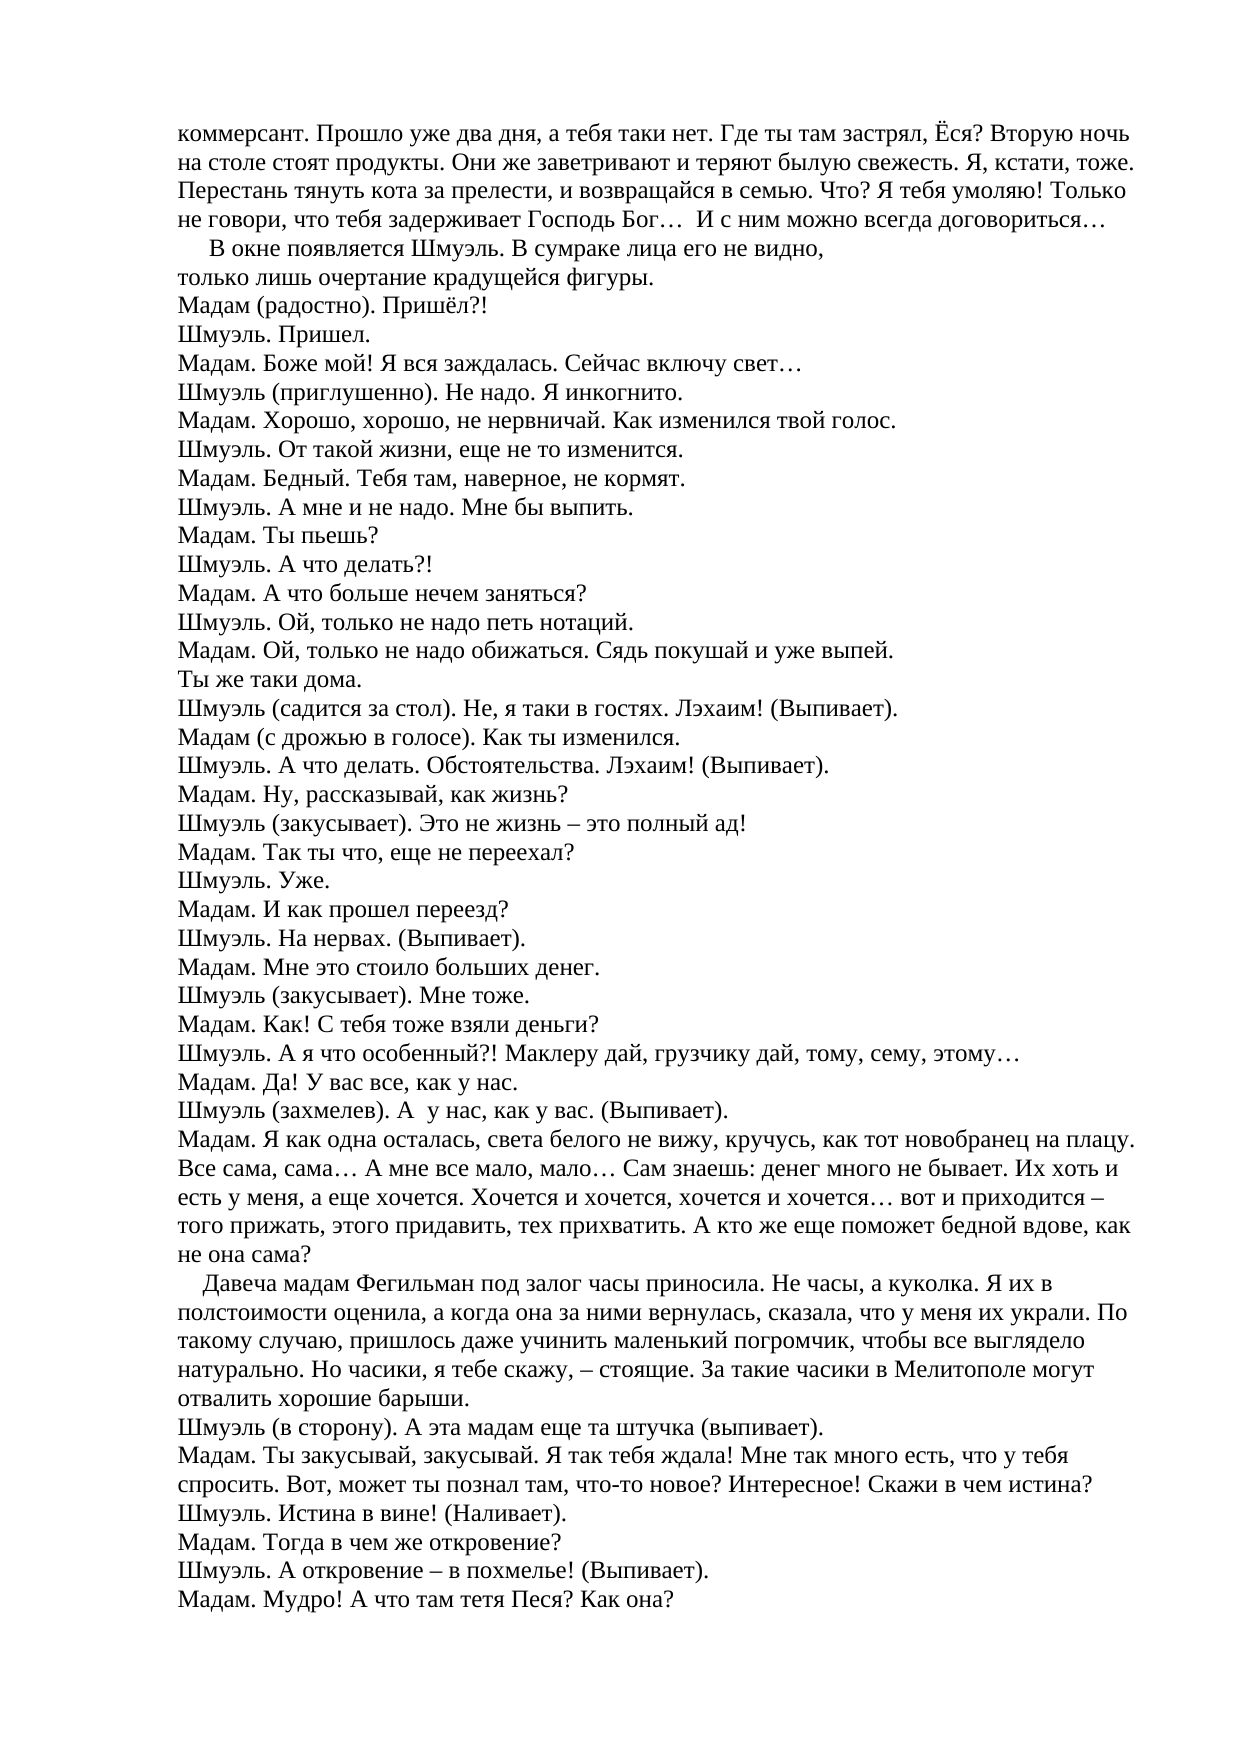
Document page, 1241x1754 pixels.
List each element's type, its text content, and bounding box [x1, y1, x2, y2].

text Мадам. Да! У вас все, как у нас. [177, 1067, 1152, 1096]
text Шмуэль (в сторону). А эта мадам еще та штучка (выпивает). [177, 1412, 1152, 1441]
text Мадам (радостно). Пришёл?! [177, 291, 1152, 319]
text Шмуэль. Уже. [177, 866, 1152, 894]
text Мадам. Ты закусывай, закусывай. Я так тебя ждала! Мне так много есть, что у тебя спросить. Вот, может ты познал там, что-то новое? Интересное! Скажи в чем истина? [177, 1441, 1152, 1498]
text Шмуэль. А что делать. Обстоятельства. Лэхаим! (Выпивает). [177, 751, 1152, 779]
text Мадам. Ой, только не надо обижаться. Сядь покушай и уже выпей. [177, 636, 1152, 664]
text Шмуэль. А мне и не надо. Мне бы выпить. [177, 492, 1152, 521]
text Мадам. Тогда в чем же откровение? [177, 1527, 1152, 1556]
text Мадам. Мудро! А что там тетя Песя? Как она? [177, 1584, 1152, 1613]
text Шмуэль. А что делать?! [177, 549, 1152, 578]
text только лишь очертание крадущейся фигуры. [177, 262, 1152, 291]
text Шмуэль. Пришел. [177, 319, 1152, 348]
text Мадам. Ты пьешь? [177, 521, 1152, 549]
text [177, 118, 1152, 233]
text Шмуэль. А я что особенный?! Маклеру дай, грузчику дай, тому, сему, этому… [177, 1038, 1152, 1067]
text Шмуэль. От такой жизни, еще не то изменится. [177, 434, 1152, 463]
text Шмуэль (закусывает). Это не жизнь – это полный ад! [177, 808, 1152, 837]
text Мадам (с дрожью в голосе). Как ты изменился. [177, 722, 1152, 751]
text Мадам. Я как одна осталась, света белого не вижу, кручусь, как тот новобранец на плацу. Все сама, сама… А мне все мало, мало… Сам знаешь: денег много не бывает. Их хоть и есть у меня, а еще хочется. Хочется и хочется, хочется и хочется… вот и приходится – того прижать, этого придавить, тех прихватить. А кто же еще поможет бедной вдове, как не она сама? [177, 1124, 1152, 1268]
text Шмуэль. А откровение – в похмелье! (Выпивает). [177, 1556, 1152, 1584]
text Мадам. Ну, рассказывай, как жизнь? [177, 779, 1152, 808]
text В окне появляется Шмуэль. В сумраке лица его не видно, [177, 233, 1152, 262]
text Мадам. Так ты что, еще не переехал? [177, 837, 1152, 866]
text Шмуэль (захмелев). А у нас, как у вас. (Выпивает). [177, 1096, 1152, 1124]
text Шмуэль. Ой, только не надо петь нотаций. [177, 607, 1152, 636]
text Мадам. И как прошел переезд? [177, 894, 1152, 923]
text Ты же таки дома. [177, 664, 1152, 693]
text Шмуэль (садится за стол). Не, я таки в гостях. Лэхаим! (Выпивает). [177, 693, 1152, 722]
text Шмуэль. На нервах. (Выпивает). [177, 923, 1152, 952]
text Шмуэль. Истина в вине! (Наливает). [177, 1498, 1152, 1527]
text Давеча мадам Фегильман под залог часы приносила. Не часы, а куколка. Я их в полстоимости оценила, а когда она за ними вернулась, сказала, что у меня их украли. По такому случаю, пришлось даже учинить маленький погромчик, чтобы все выглядело натурально. Но часики, я тебе скажу, – стоящие. За такие часики в Мелитополе могут отвалить хорошие барыши. [177, 1268, 1152, 1412]
text Шмуэль (закусывает). Мне тоже. [177, 981, 1152, 1009]
text Мадам. Как! С тебя тоже взяли деньги? [177, 1009, 1152, 1038]
text Мадам. Боже мой! Я вся заждалась. Сейчас включу свет… [177, 348, 1152, 377]
text Мадам. Бедный. Тебя там, наверное, не кормят. [177, 463, 1152, 492]
text Мадам. А что больше нечем заняться? [177, 578, 1152, 607]
text Мадам. Мне это стоило больших денег. [177, 952, 1152, 981]
text Мадам. Хорошо, хорошо, не нервничай. Как изменился твой голос. [177, 406, 1152, 434]
text Шмуэль (приглушенно). Не надо. Я инкогнито. [177, 377, 1152, 406]
